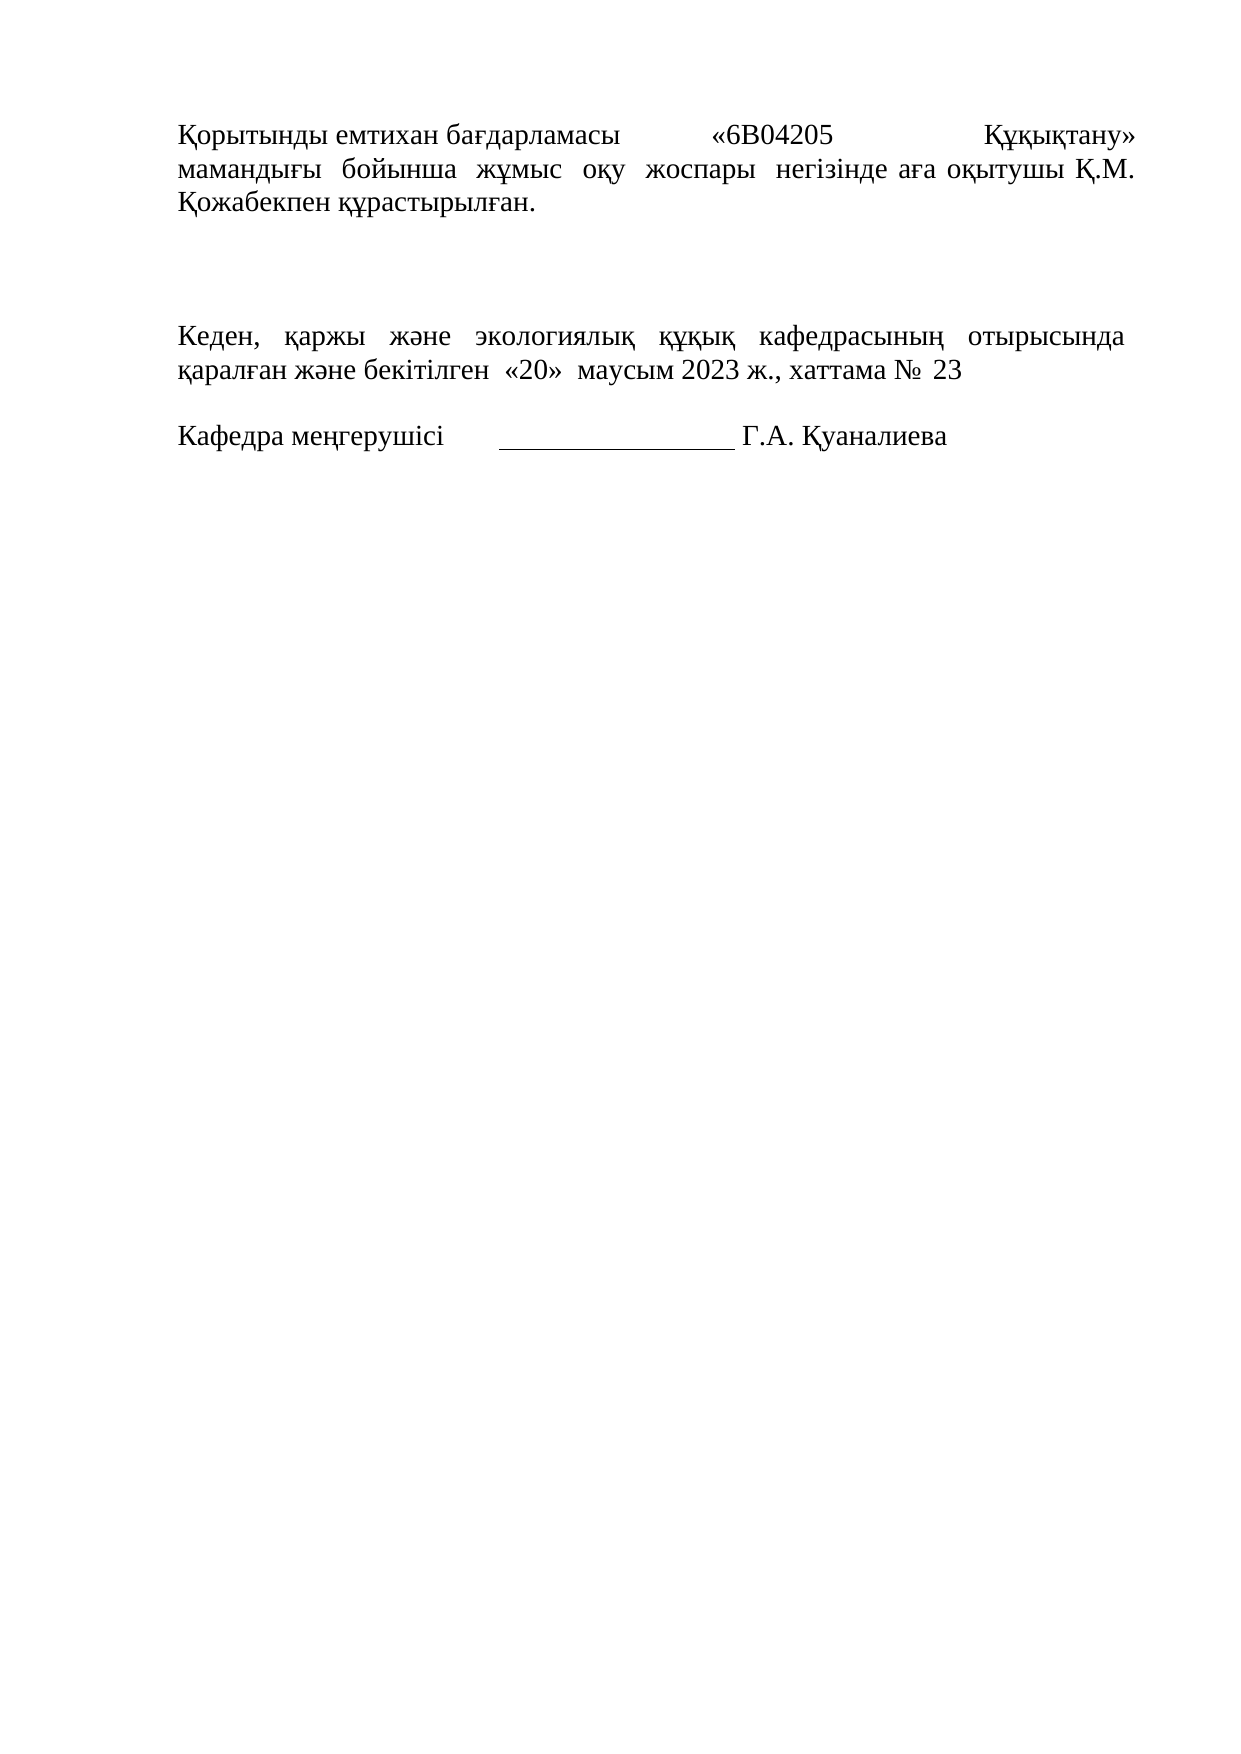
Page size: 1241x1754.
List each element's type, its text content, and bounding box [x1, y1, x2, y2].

text Қорытынды емтихан бағдарламасы «6В04205 Құқықтану» мамандығы бойынша жұмыс оқу жоспары негізінде аға оқытушы Қ.М. Қожабекпен құрастырылған. [177, 117, 1136, 218]
text Кеден, қаржы және экологиялық құқық кафедрасының отырысында қаралған және бекітілген «20» маусым 2023 ж., хаттама № 23 [177, 318, 1132, 385]
text Кафедра меңгерушісі Г.А. Қуаналиева [177, 418, 1154, 452]
